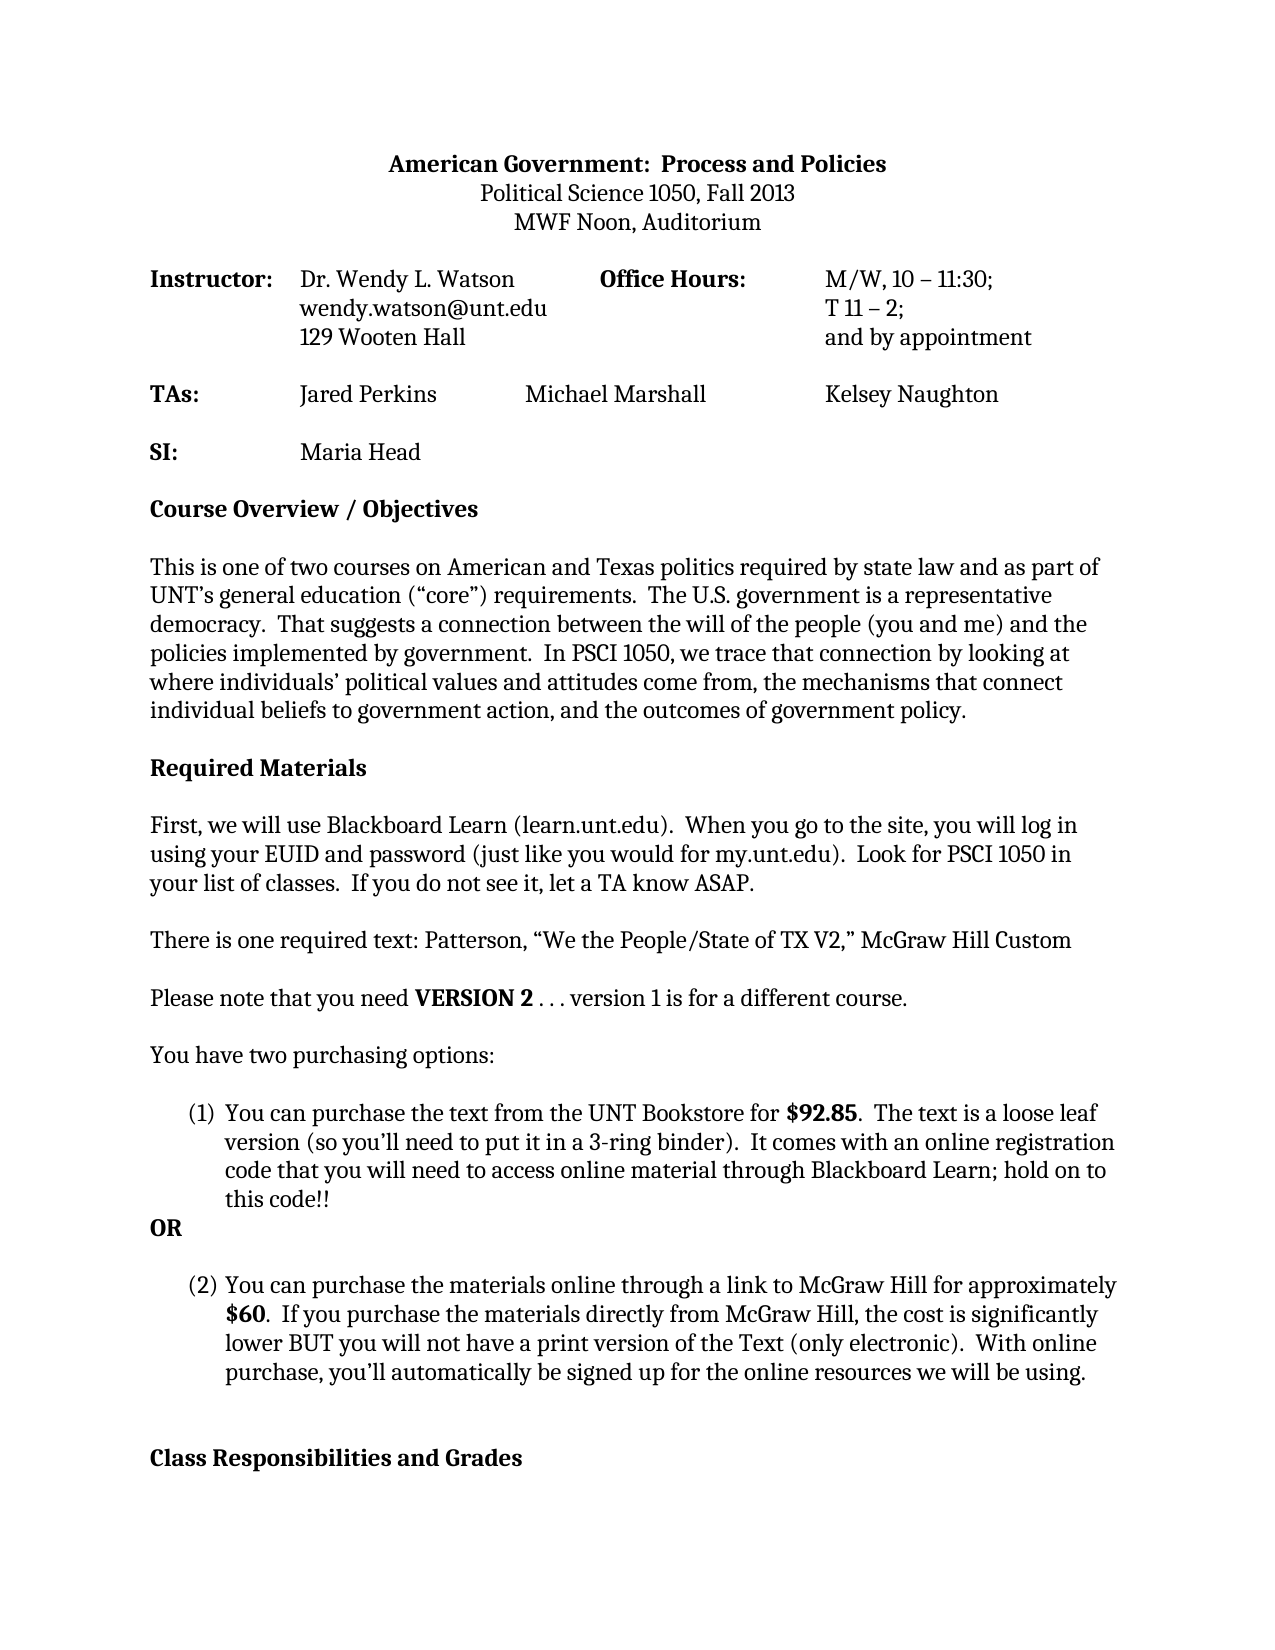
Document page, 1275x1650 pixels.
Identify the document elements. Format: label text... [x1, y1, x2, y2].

text Political Science 1050, Fall 2013 [150, 179, 1125, 207]
text American Government: Process and Policies [150, 150, 1125, 179]
list You can purchase the materials online through a link to McGraw Hill for approximately $60. If you purchase the materials directly from McGraw Hill, the cost is significantly lower BUT you will not have a print version of the Text (only electronic). With online purchase, you’ll automatically be signed up for the online resources we will be using. [187, 1271, 1125, 1386]
text MWF Noon, Auditorium [150, 207, 1125, 236]
text 129 Wooten Hall and by appointment [150, 322, 1125, 380]
text Class Responsibilities and Grades [150, 1444, 1125, 1472]
text Course Overview / Objectives [150, 495, 1125, 524]
list You can purchase the text from the UNT Bookstore for $92.85. The text is a loose leaf version (so you’ll need to put it in a 3-ring binder). It comes with an online registration code that you will need to access online material through Blackboard Learn; hold on to this code!! [187, 1099, 1125, 1214]
text SI: Maria Head [150, 437, 1125, 466]
text First, we will use Blackboard Learn (learn.unt.edu). When you go to the site, you will log in using your EUID and password (just like you would for my.unt.edu). Look for PSCI 1050 in your list of classes. If you do not see it, let a TA know ASAP. [150, 811, 1125, 897]
text There is one required text: Patterson, “We the People/State of TX V2,” McGraw Hill Custom [150, 926, 1125, 955]
text TAs: Jared Perkins Michael Marshall Kelsey Naughton [150, 380, 1125, 409]
text Required Materials [150, 754, 1125, 782]
text You have two purchasing options: [150, 1041, 1125, 1070]
text OR [150, 1214, 1125, 1242]
text This is one of two courses on American and Texas politics required by state law and as part of UNT’s general education (“core”) requirements. The U.S. government is a representative democracy. That suggests a connection between the will of the people (you and me) and the policies implemented by government. In PSCI 1050, we trace that connection by looking at where individuals’ political values and attitudes come from, the mechanisms that connect individual beliefs to government action, and the outcomes of government policy. [150, 552, 1125, 725]
text wendy.watson@unt.edu T 11 – 2; [150, 294, 1125, 322]
text Instructor: Dr. Wendy L. Watson Office Hours: M/W, 10 – 11:30; [150, 265, 1125, 294]
text Please note that you need VERSION 2 . . . version 1 is for a different course. [150, 984, 1125, 1012]
